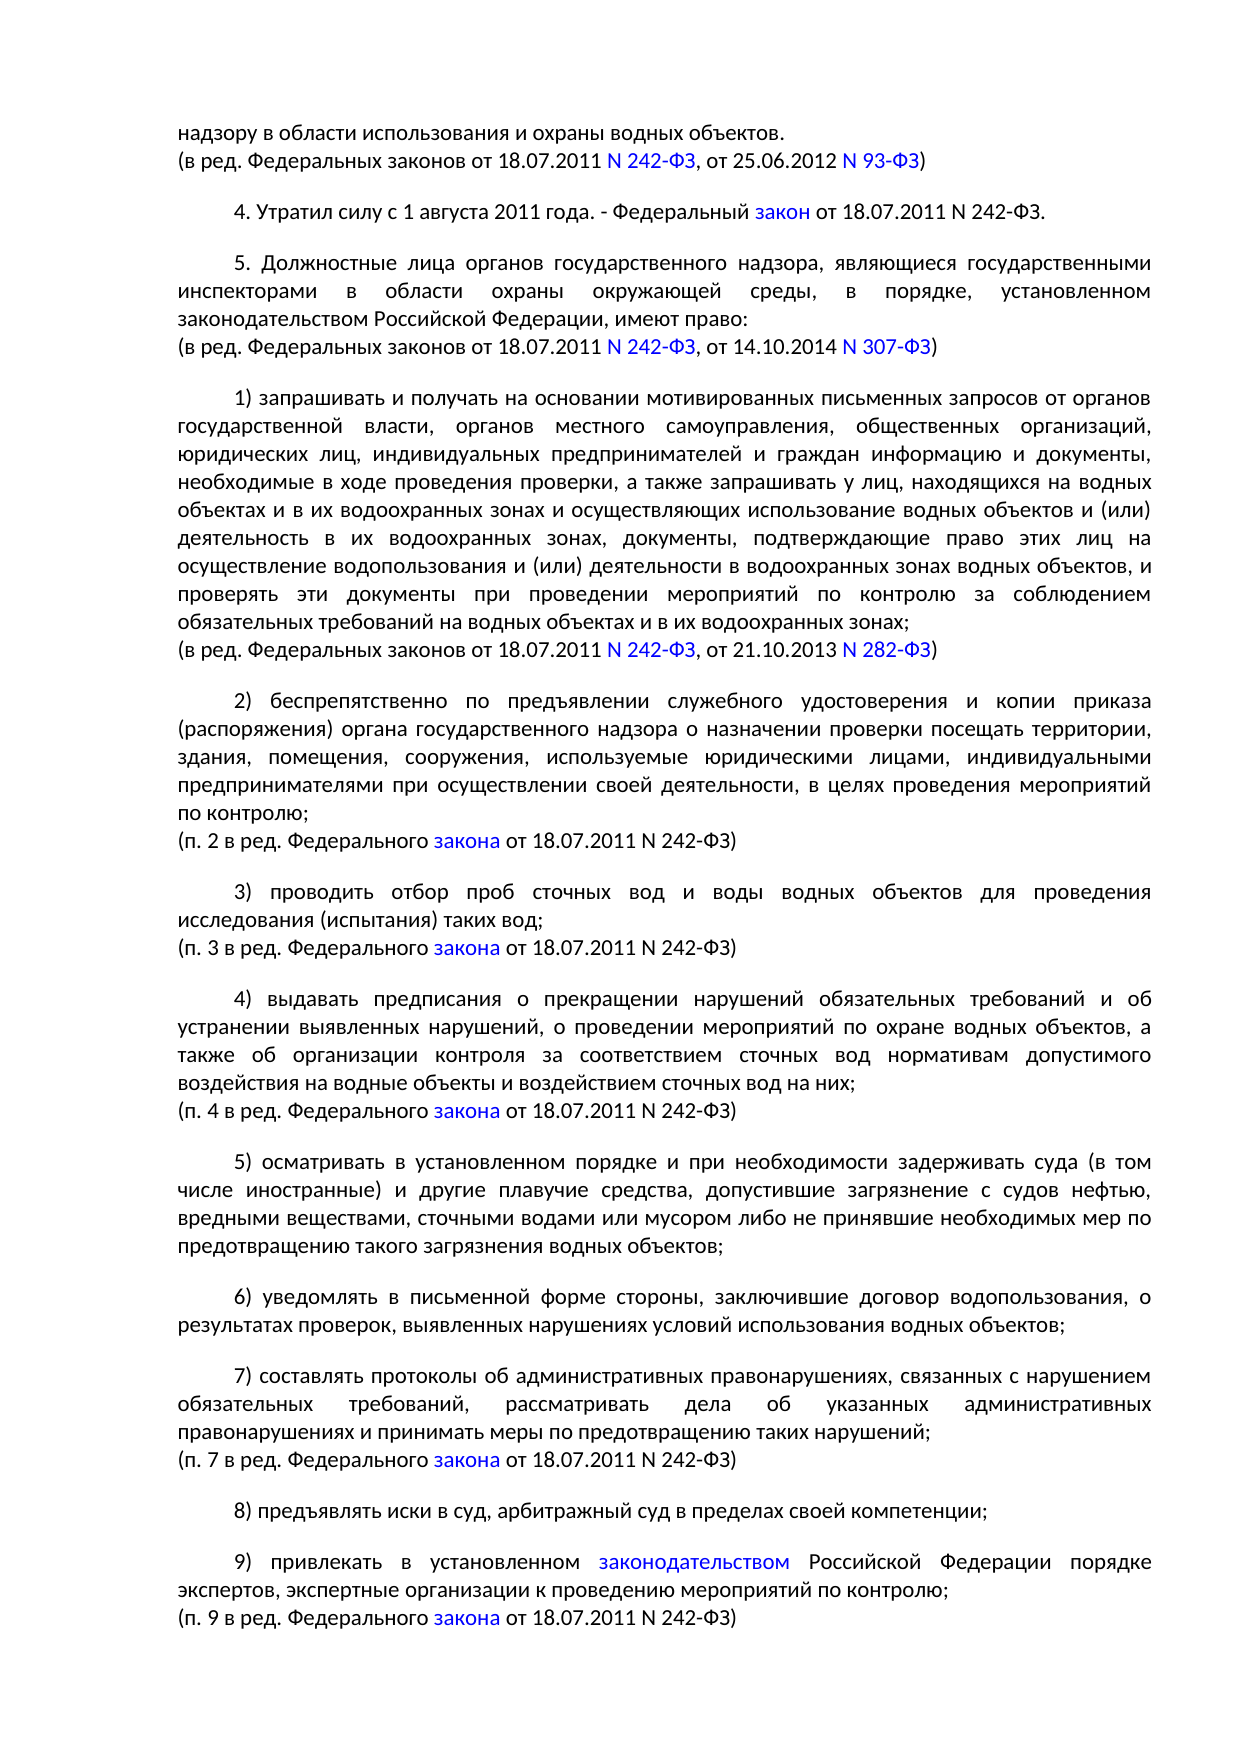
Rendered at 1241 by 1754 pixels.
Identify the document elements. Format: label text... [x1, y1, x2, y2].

text (п. 3 в ред. Федерального закона от 18.07.2011 N 242-ФЗ) [177, 933, 1152, 961]
text 2) беспрепятственно по предъявлении служебного удостоверения и копии приказа (распоряжения) органа государственного надзора о назначении проверки посещать территории, здания, помещения, сооружения, используемые юридическими лицами, индивидуальными предпринимателями при осуществлении своей деятельности, в целях проведения мероприятий по контролю; [177, 686, 1152, 826]
text (в ред. Федеральных законов от 18.07.2011 N 242-ФЗ, от 14.10.2014 N 307-ФЗ) [177, 332, 1152, 360]
text 4. Утратил силу с 1 августа 2011 года. - Федеральный закон от 18.07.2011 N 242-ФЗ. [177, 197, 1152, 225]
text (в ред. Федеральных законов от 18.07.2011 N 242-ФЗ, от 25.06.2012 N 93-ФЗ) [177, 146, 1152, 174]
text 5) осматривать в установленном порядке и при необходимости задерживать суда (в том числе иностранные) и другие плавучие средства, допустившие загрязнение с судов нефтью, вредными веществами, сточными водами или мусором либо не принявшие необходимых мер по предотвращению такого загрязнения водных объектов; [177, 1147, 1152, 1259]
text 3) проводить отбор проб сточных вод и воды водных объектов для проведения исследования (испытания) таких вод; [177, 877, 1152, 933]
text (п. 4 в ред. Федерального закона от 18.07.2011 N 242-ФЗ) [177, 1096, 1152, 1124]
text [177, 118, 1152, 146]
text (п. 9 в ред. Федерального закона от 18.07.2011 N 242-ФЗ) [177, 1603, 1152, 1631]
text 9) привлекать в установленном законодательством Российской Федерации порядке экспертов, экспертные организации к проведению мероприятий по контролю; [177, 1547, 1152, 1603]
text 7) составлять протоколы об административных правонарушениях, связанных с нарушением обязательных требований, рассматривать дела об указанных административных правонарушениях и принимать меры по предотвращению таких нарушений; [177, 1361, 1152, 1445]
text 4) выдавать предписания о прекращении нарушений обязательных требований и об устранении выявленных нарушений, о проведении мероприятий по охране водных объектов, а также об организации контроля за соответствием сточных вод нормативам допустимого воздействия на водные объекты и воздействием сточных вод на них; [177, 984, 1152, 1096]
text (п. 7 в ред. Федерального закона от 18.07.2011 N 242-ФЗ) [177, 1445, 1152, 1473]
text 6) уведомлять в письменной форме стороны, заключившие договор водопользования, о результатах проверок, выявленных нарушениях условий использования водных объектов; [177, 1282, 1152, 1338]
text (в ред. Федеральных законов от 18.07.2011 N 242-ФЗ, от 21.10.2013 N 282-ФЗ) [177, 635, 1152, 663]
text (п. 2 в ред. Федерального закона от 18.07.2011 N 242-ФЗ) [177, 826, 1152, 854]
text 5. Должностные лица органов государственного надзора, являющиеся государственными инспекторами в области охраны окружающей среды, в порядке, установленном законодательством Российской Федерации, имеют право: [177, 248, 1152, 332]
text 1) запрашивать и получать на основании мотивированных письменных запросов от органов государственной власти, органов местного самоуправления, общественных организаций, юридических лиц, индивидуальных предпринимателей и граждан информацию и документы, необходимые в ходе проведения проверки, а также запрашивать у лиц, находящихся на водных объектах и в их водоохранных зонах и осуществляющих использование водных объектов и (или) деятельность в их водоохранных зонах, документы, подтверждающие право этих лиц на осуществление водопользования и (или) деятельности в водоохранных зонах водных объектов, и проверять эти документы при проведении мероприятий по контролю за соблюдением обязательных требований на водных объектах и в их водоохранных зонах; [177, 383, 1152, 635]
text 8) предъявлять иски в суд, арбитражный суд в пределах своей компетенции; [177, 1496, 1152, 1524]
